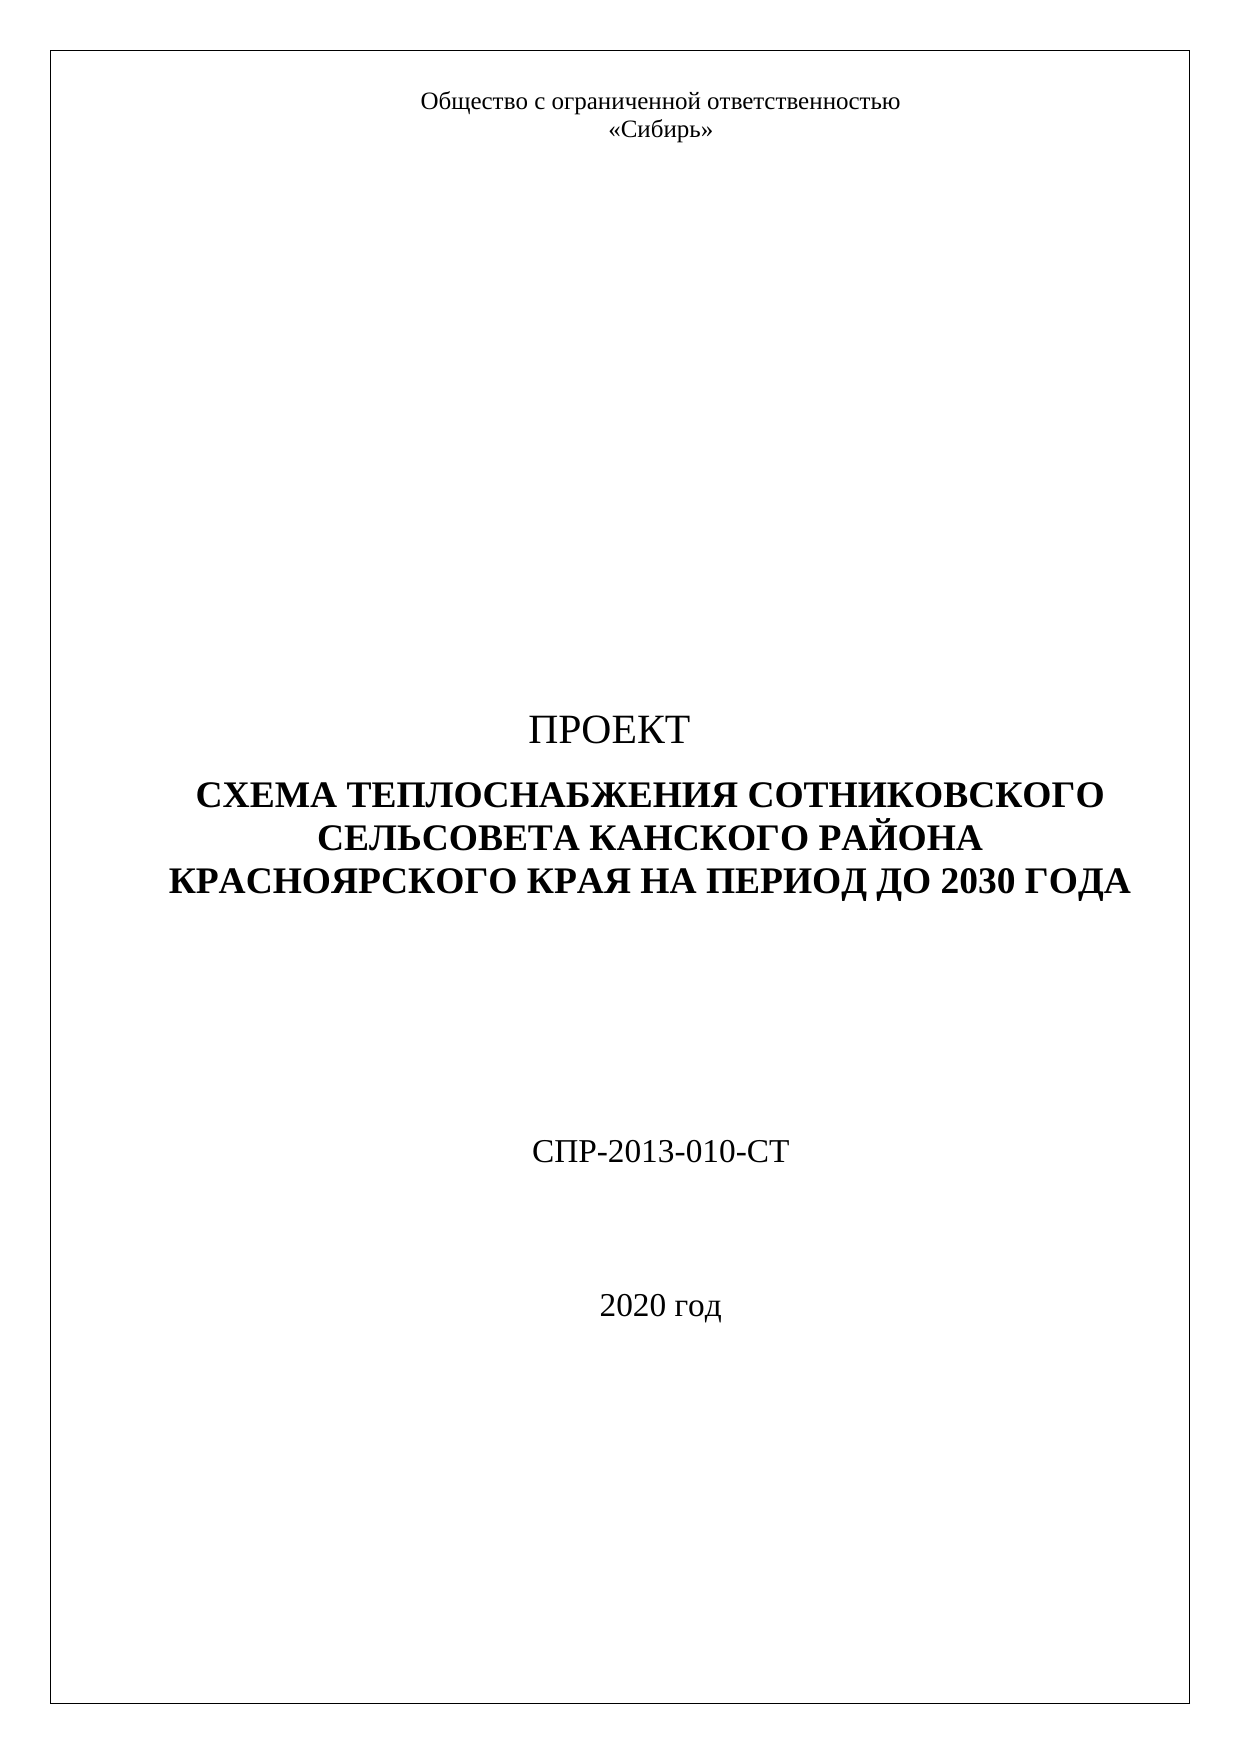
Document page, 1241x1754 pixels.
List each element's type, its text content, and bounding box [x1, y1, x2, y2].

text ПРОЕКТ [135, 704, 1186, 752]
text Общество с ограниченной ответственностью [160, 86, 1161, 115]
text СХЕМА ТЕПЛОСНАБЖЕНИЯ СОТНИКОВСКОГО СЕЛЬСОВЕТА КАНСКОГО РАЙОНА КРАСНОЯРСКОГО КРАЯ НА ПЕРИОД ДО 2030 ГОДА [167, 772, 1133, 901]
text «Сибирь» [160, 115, 1161, 143]
text 2020 год [160, 1285, 1161, 1323]
text СПР-2013-010-СТ [160, 1131, 1161, 1170]
